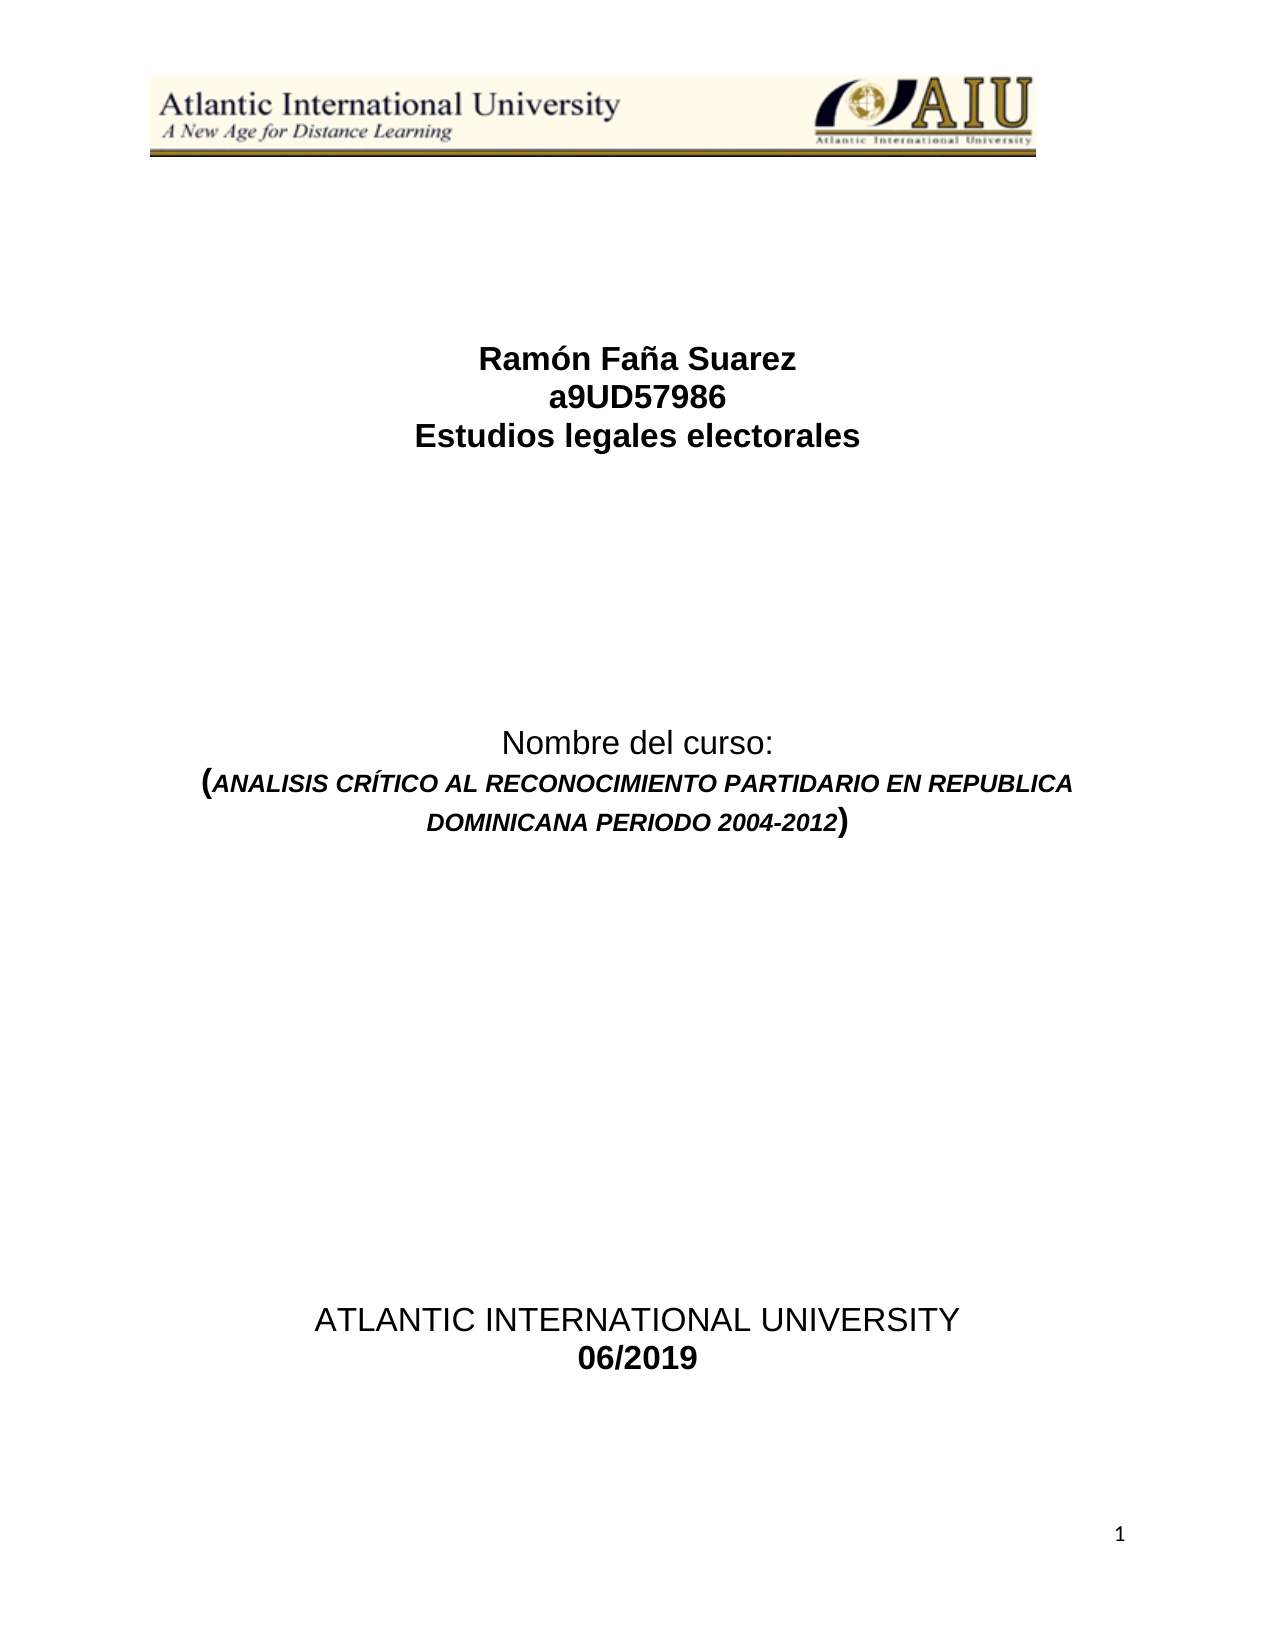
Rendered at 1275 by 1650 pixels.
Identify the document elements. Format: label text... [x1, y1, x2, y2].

text a9UD57986 [150, 377, 1125, 416]
text ATLANTIC INTERNATIONAL UNIVERSITY [150, 1300, 1125, 1338]
text Nombre del curso: [150, 723, 1125, 762]
text 06/2019 [150, 1338, 1125, 1377]
picture [150, 75, 1037, 157]
text (ANALISIS CRÍTICO AL RECONOCIMIENTO PARTIDARIO EN REPUBLICA DOMINICANA PERIODO 2004-2012) [150, 762, 1125, 838]
text Estudios legales electorales [150, 416, 1125, 454]
text Ramón Faña Suarez [150, 339, 1125, 377]
